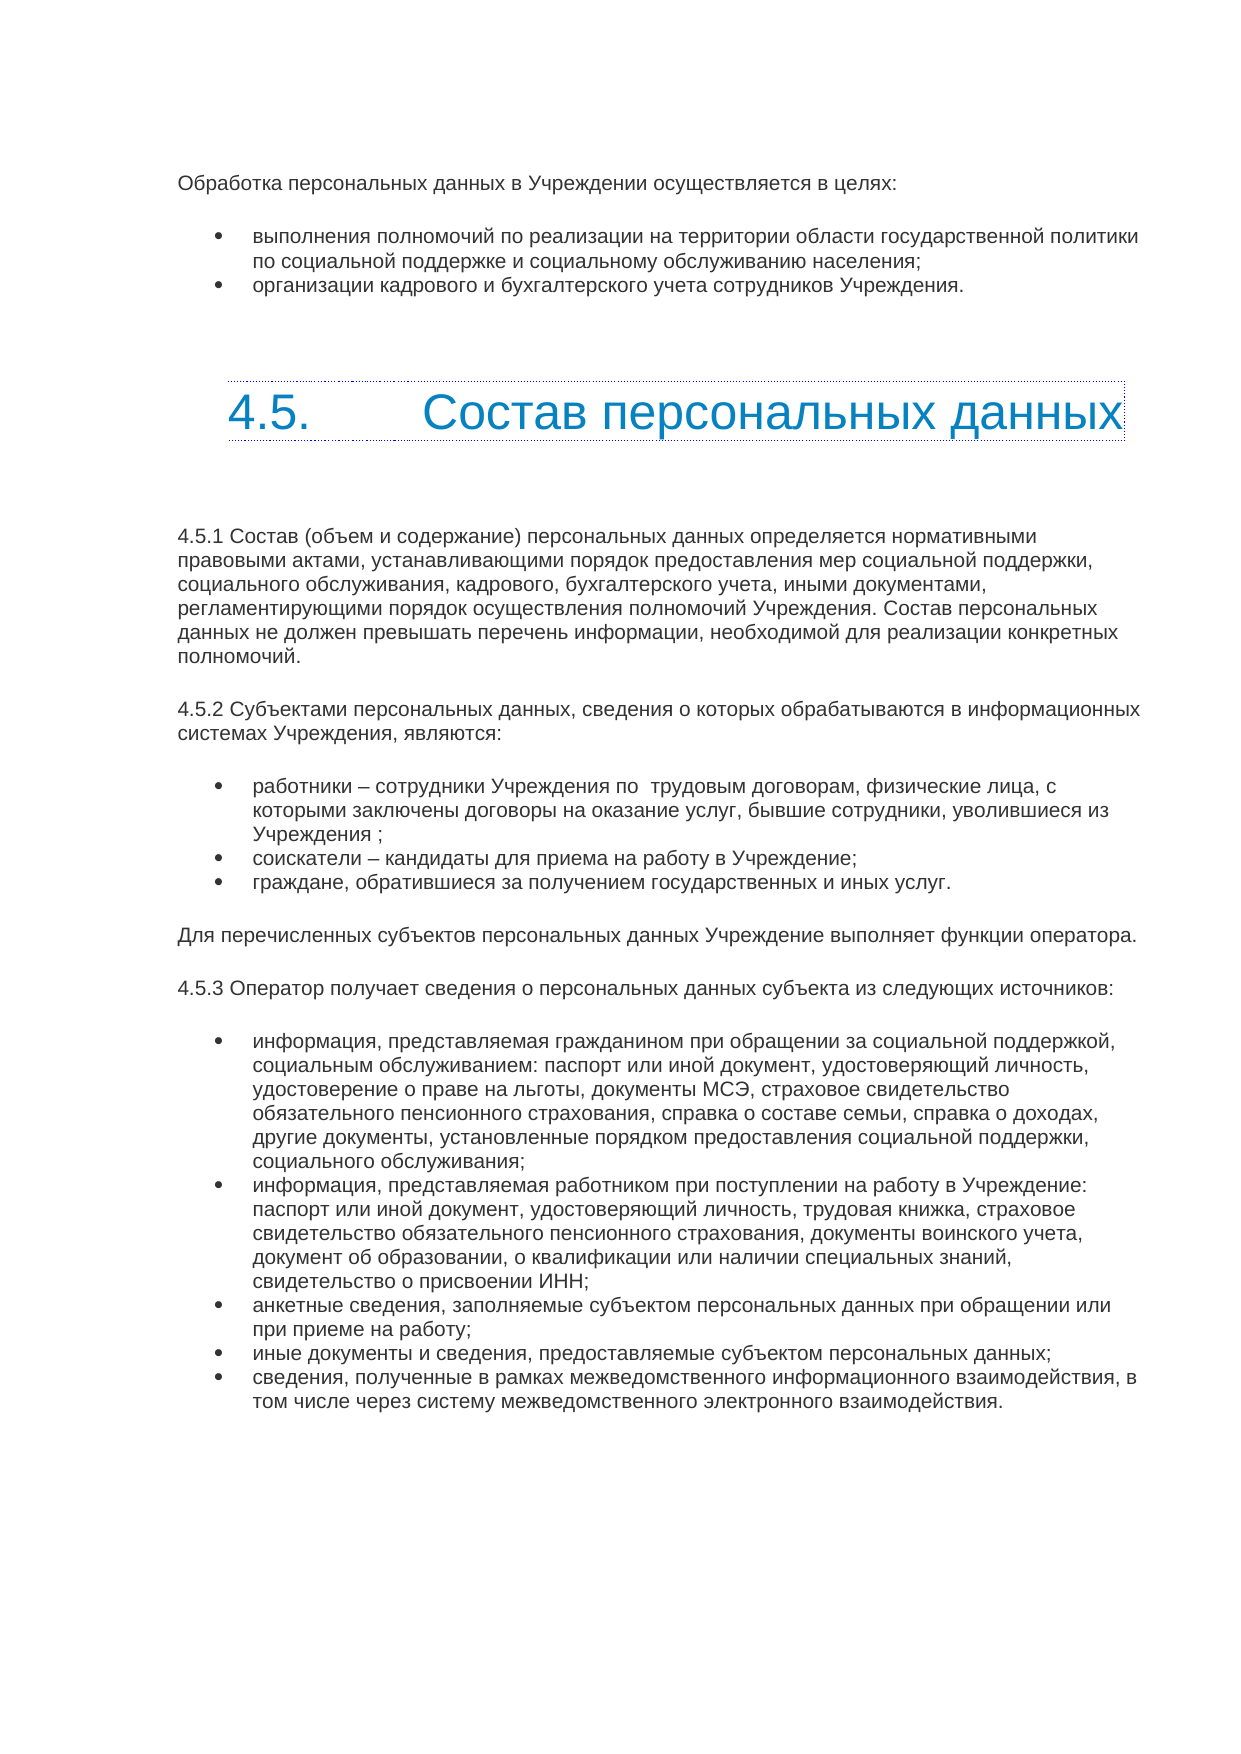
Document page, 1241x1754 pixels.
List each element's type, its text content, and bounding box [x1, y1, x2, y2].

list сведения, полученные в рамках межведомственного информационного взаимодействия, в том числе через систему межведомственного электронного взаимодействия. [215, 1365, 1152, 1413]
list граждане, обратившиеся за получением государственных и иных услуг. [215, 870, 1152, 894]
list организации кадрового и бухгалтерского учета сотрудников Учреждения. [215, 272, 1152, 296]
list информация, представляемая гражданином при обращении за социальной поддержкой, социальным обслуживанием: паспорт или иной документ, удостоверяющий личность, удостоверение о праве на льготы, документы МСЭ, страховое свидетельство обязательного пенсионного страхования, справка о составе семьи, справка о доходах, другие документы, установленные порядком предоставления социальной поддержки, социального обслуживания; [215, 1029, 1152, 1173]
list анкетные сведения, заполняемые субъектом персональных данных при обращении или при приеме на работу; [215, 1293, 1152, 1341]
text Обработка персональных данных в Учреждении осуществляется в целях: [177, 171, 1152, 195]
list выполнения полномочий по реализации на территории области государственной политики по социальной поддержке и социальному обслуживанию населения; [215, 224, 1152, 272]
text Для перечисленных субъектов персональных данных Учреждение выполняет функции оператора. [177, 923, 1152, 947]
text 4.5.2 Субъектами персональных данных, сведения о которых обрабатываются в информационных системах Учреждения, являются: [177, 697, 1152, 744]
list информация, представляемая работником при поступлении на работу в Учреждение: паспорт или иной документ, удостоверяющий личность, трудовая книжка, страховое свидетельство обязательного пенсионного страхования, документы воинского учета, документ об образовании, о квалификации или наличии специальных знаний, свидетельство о присвоении ИНН; [215, 1173, 1152, 1293]
text 4.5.1 Состав (объем и содержание) персональных данных определяется нормативными правовыми актами, устанавливающими порядок предоставления мер социальной поддержки, социального обслуживания, кадрового, бухгалтерского учета, иными документами, регламентирующими порядок осуществления полномочий Учреждения. Состав персональных данных не должен превышать перечень информации, необходимой для реализации конкретных полномочий. [177, 524, 1152, 667]
text 4.5.3 Оператор получает сведения о персональных данных субъекта из следующих источников: [177, 976, 1152, 1000]
list соискатели – кандидаты для приема на работу в Учреждение; [215, 846, 1152, 870]
list работники – сотрудники Учреждения по трудовым договорам, физические лица, с которыми заключены договоры на оказание услуг, бывшие сотрудники, уволившиеся из Учреждения ; [215, 774, 1152, 846]
text 4.5. Состав персональных данных [177, 379, 1152, 441]
list иные документы и сведения, предоставляемые субъектом персональных данных; [215, 1341, 1152, 1365]
